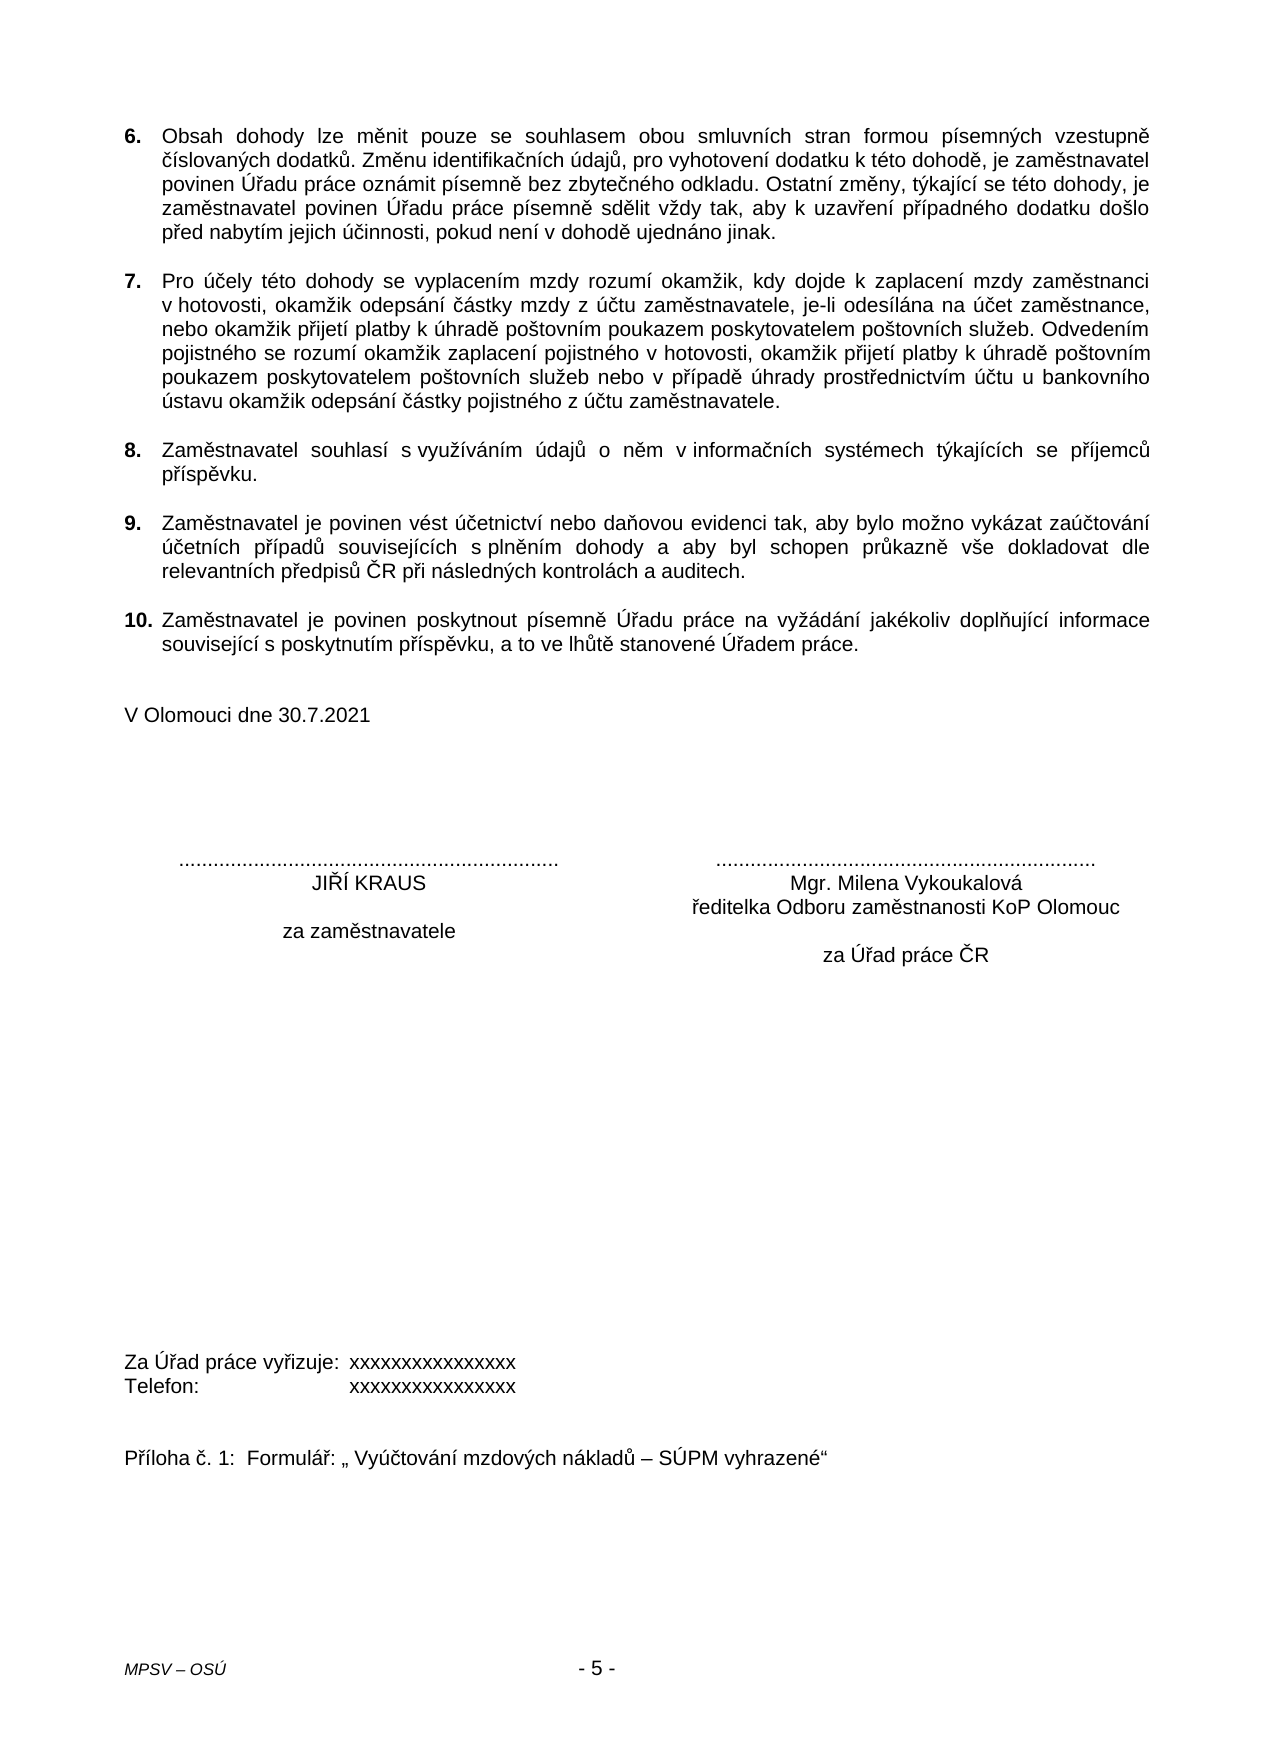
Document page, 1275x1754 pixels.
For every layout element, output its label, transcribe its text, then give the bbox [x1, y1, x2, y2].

list Zaměstnavatel je povinen poskytnout písemně Úřadu práce na vyžádání jakékoliv doplňující informace související s poskytnutím příspěvku, a to ve lhůtě stanovené Úřadem práce. [124, 607, 1151, 655]
list Pro účely této dohody se vyplacením mzdy rozumí okamžik, kdy dojde k zaplacení mzdy zaměstnanci v hotovosti, okamžik odepsání částky mzdy z účtu zaměstnavatele, je-li odesílána na účet zaměstnance, nebo okamžik přijetí platby k úhradě poštovním poukazem poskytovatelem poštovních služeb. Odvedením pojistného se rozumí okamžik zaplacení pojistného v hotovosti, okamžik přijetí platby k úhradě poštovním poukazem poskytovatelem poštovních služeb nebo v případě úhrady prostřednictvím účtu u bankovního ústavu okamžik odepsání částky pojistného z účtu zaměstnavatele. [124, 269, 1151, 413]
text za zaměstnavatele [124, 919, 614, 943]
text V Olomouci dne 30.7.2021 [124, 703, 1151, 727]
text Mgr. Milena Vykoukalová [661, 871, 1151, 895]
list Zaměstnavatel souhlasí s využíváním údajů o něm v informačních systémech týkajících se příjemců příspěvku. [124, 438, 1151, 486]
text za Úřad práce ČR [661, 943, 1151, 967]
text Telefon: xxxxxxxxxxxxxxxx [124, 1374, 1151, 1398]
text Příloha č. 1: Formulář: „ Vyúčtování mzdových nákladů – SÚPM vyhrazené“ [124, 1446, 1151, 1470]
text .................................................................. [124, 847, 614, 871]
text JIŘÍ KRAUS [124, 871, 614, 895]
text Za Úřad práce vyřizuje: xxxxxxxxxxxxxxxx [124, 1350, 1151, 1374]
list Zaměstnavatel je povinen vést účetnictví nebo daňovou evidenci tak, aby bylo možno vykázat zaúčtování účetních případů souvisejících s plněním dohody a aby byl schopen průkazně vše dokladovat dle relevantních předpisů ČR při následných kontrolách a auditech. [124, 511, 1151, 582]
list Obsah dohody lze měnit pouze se souhlasem obou smluvních stran formou písemných vzestupně číslovaných dodatků. Změnu identifikačních údajů, pro vyhotovení dodatku k této dohodě, je zaměstnavatel povinen Úřadu práce oznámit písemně bez zbytečného odkladu. Ostatní změny, týkající se této dohody, je zaměstnavatel povinen Úřadu práce písemně sdělit vždy tak, aby k uzavření případného dodatku došlo před nabytím jejich účinnosti, pokud není v dohodě ujednáno jinak. [124, 124, 1151, 244]
text ředitelka Odboru zaměstnanosti KoP Olomouc [661, 895, 1151, 919]
text .................................................................. [661, 847, 1151, 871]
